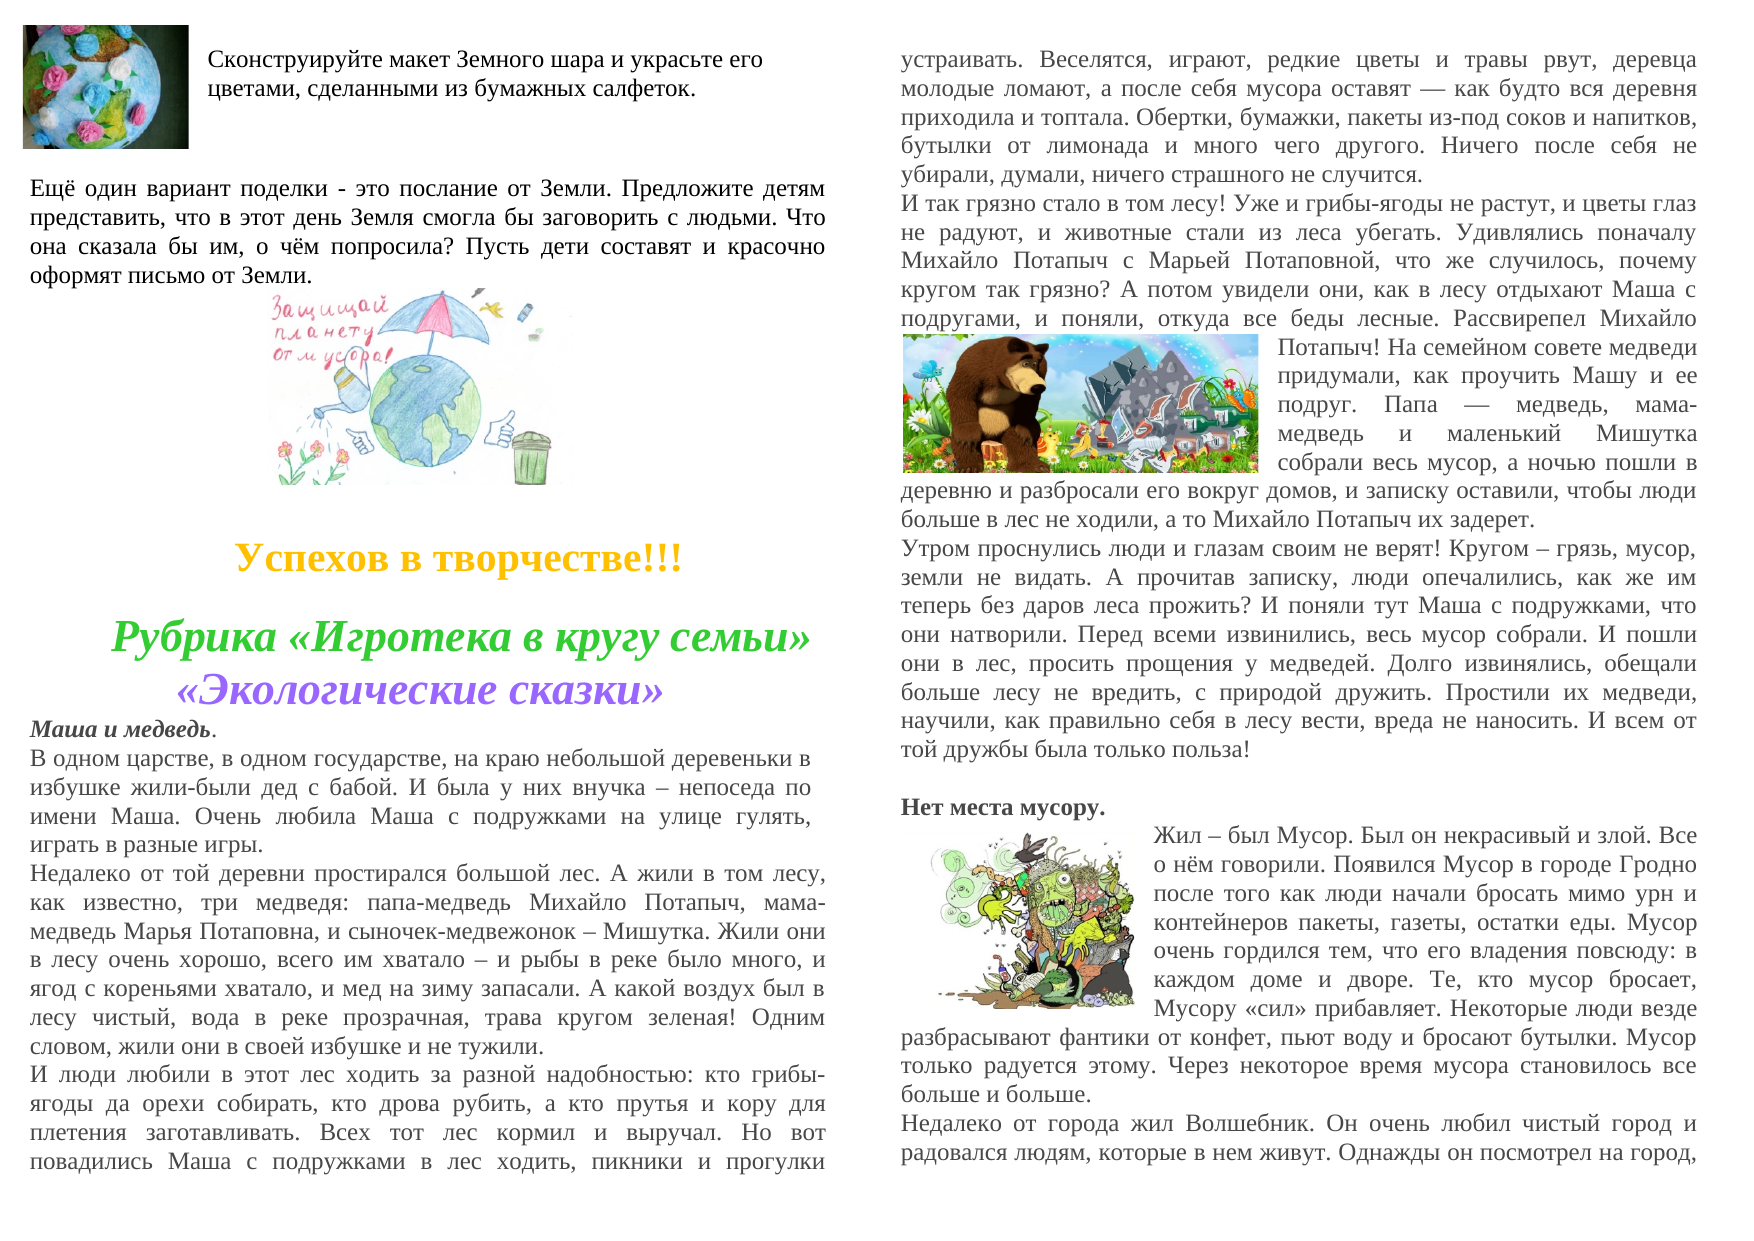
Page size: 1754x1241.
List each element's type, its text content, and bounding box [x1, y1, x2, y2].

text Недалеко от города жил Волшебник. Он очень любил чистый город и радовался людям, которые в нем живут. Однажды он посмотрел на город, и очень расстроился. Повсюду обертки от конфет, бумага, пластмассовые стаканчики. [901, 993, 1698, 1108]
text Утром проснулись люди и глазам своим не верят! Кругом – грязь, мусор, земли не видать. А прочитав записку, люди опечалились, как же им теперь без даров леса прожить? И поняли тут Маша с подружками, что они натворили. Перед всеми извинились, весь мусор собрали. И пошли они в лес, просить прощения у медведей. Долго извинялись, обещали больше лесу не вредить, с природой дружить. Простили их медведи, научили, как правильно себя в лесу вести, вреда не наносить. И всем от той дружбы была только польза! [901, 418, 1698, 648]
text И люди любили в этот лес ходить за разной надобностью: кто грибы-ягоды да орехи собирать, кто дрова рубить, а кто прутья и кору для плетения заготавливать. Всех тот лес кормил и выручал. Но вот повадились Маша с подружками в лес ходить, пикники и прогулки устраивать. Веселятся, играют, редкие цветы и травы рвут, деревца молодые ломают, а после себя мусора оставят — как будто вся деревня приходила и топтала. Обертки, бумажки, пакеты из-под соков и напитков, бутылки от лимонада и много чего другого. Ничего после себя не убирали, думали, ничего страшного не случится. [901, 44, 1698, 130]
text «Экологические сказки» [29, 604, 812, 657]
text Маша и медведь. [29, 657, 812, 686]
list Успехов в творчестве!!! [104, 475, 812, 523]
text И так грязно стало в том лесу! Уже и грибы-ягоды не растут, и цветы глаз не радуют, и животные стали из леса убегать. Удивлялись поначалу Михайло Потапыч с Марьей Потаповной, что же случилось, почему кругом так грязно? А потом увидели они, как в лесу отдыхают Маша с подругами, и поняли, откуда все беды лесные. Рассвирепел Михайло Потапыч! На семейном совете медведи придумали, как проучить Машу и ее подруг. Папа — медведь, мама-медведь и маленький Мишутка собрали весь мусор, а ночью пошли в деревню и разбросали его вокруг домов, и записку оставили, чтобы люди больше в лес не ходили, а то Михайло Потапыч их задерет. [901, 130, 1698, 418]
text Нет места мусору. [901, 677, 1698, 705]
text Жил – был Мусор. Был он некрасивый и злой. Все о нём говорили. Появился Мусор в городе Гродно после того как люди начали бросать мимо урн и контейнеров пакеты, газеты, остатки еды. Мусор очень гордился тем, что его владения повсюду: в каждом доме и дворе. Те, кто мусор бросает, Мусору «сил» прибавляет. Некоторые люди везде разбрасывают фантики от конфет, пьют воду и бросают бутылки. Мусор только радуется этому. Через некоторое время мусора становилось все больше и больше. [901, 705, 1698, 993]
picture [267, 231, 575, 427]
text Рубрика «Игротека в кругу семьи» [29, 552, 812, 604]
picture [903, 775, 1135, 950]
text И люди любили в этот лес ходить за разной надобностью: кто грибы-ягоды да орехи собирать, кто дрова рубить, а кто прутья и кору для плетения заготавливать. Всех тот лес кормил и выручал. Но вот повадились Маша с подружками в лес ходить, пикники и прогулки устраивать. Веселятся, играют, редкие цветы и травы рвут, деревца молодые ломают, а после себя мусора оставят — как будто вся деревня приходила и топтала. Обертки, бумажки, пакеты из-под соков и напитков, бутылки от лимонада и много чего другого. Ничего после себя не убирали, думали, ничего страшного не случится. [29, 1002, 827, 1174]
text Недалеко от той деревни простирался большой лес. А жили в том лесу, как известно, три медведя: папа-медведь Михайло Потапыч, мама-медведь Марья Потаповна, и сыночек-медвежонок – Мишутка. Жили они в лесу очень хорошо, всего им хватало – и рыбы в реке было много, и ягод с кореньями хватало, и мед на зиму запасали. А какой воздух был в лесу чистый, вода в реке прозрачная, трава кругом зеленая! Одним словом, жили они в своей избушке и не тужили. [29, 801, 827, 1002]
text В одном царстве, в одном государстве, на краю небольшой деревеньки в избушке жили-были дед с бабой. И была у них внучка – непоседа по имени Маша. Очень любила Маша с подружками на улице гулять, играть в разные игры. [29, 686, 812, 801]
text Ещё один вариант поделки - это послание от Земли. Предложите детям представить, что в этот день Земля смогла бы заговорить с людьми. Что она сказала бы им, о чём попросила? Пусть дети составят и красочно оформят письмо от Земли. [29, 116, 827, 231]
